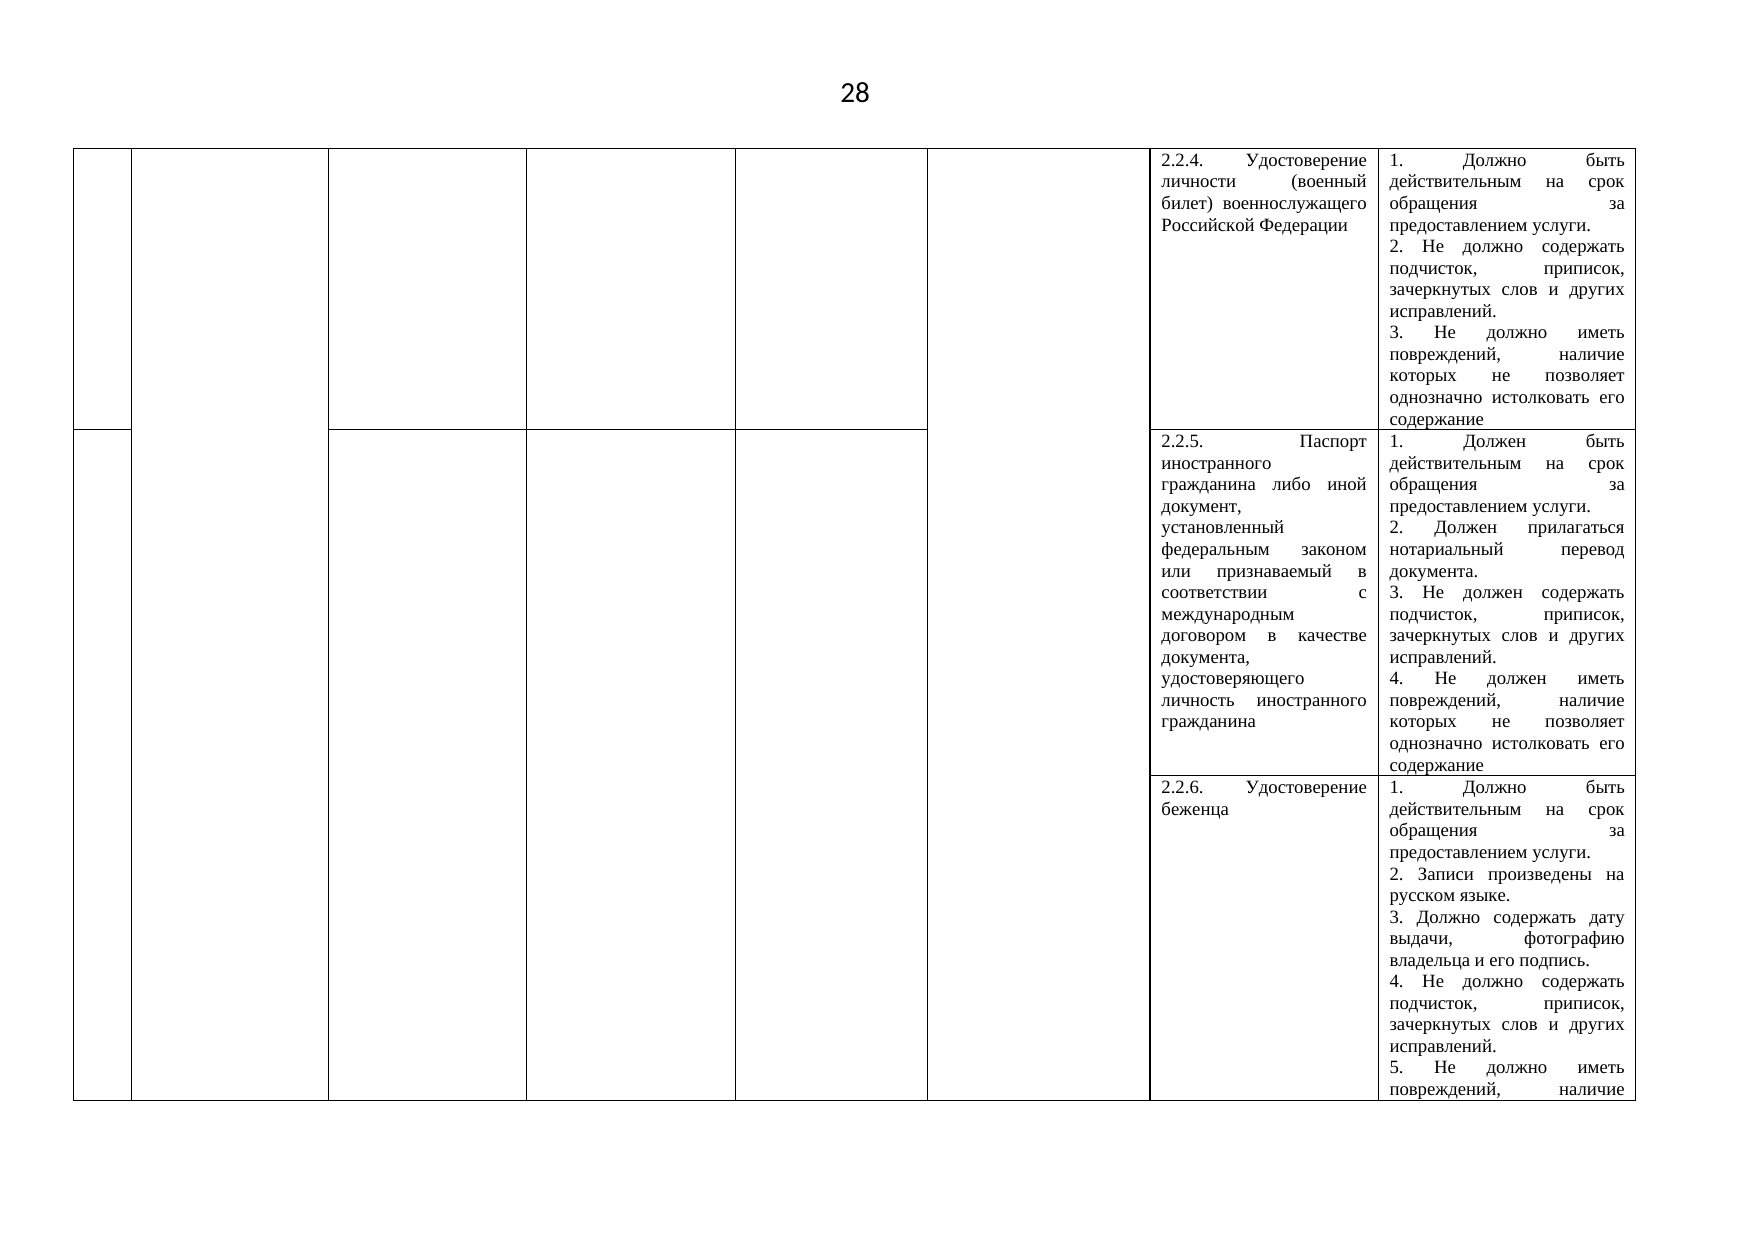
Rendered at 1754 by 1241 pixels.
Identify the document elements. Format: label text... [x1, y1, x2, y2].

table_cell [74, 430, 131, 1099]
table_cell [74, 149, 131, 429]
table_cell [329, 149, 526, 429]
table_cell 1. Должен быть действительным на срок обращения за предоставлением услуги. 2. Должен прилагаться нотариальный перевод документа. 3. Не должен содержать подчисток, приписок, зачеркнутых слов и других исправлений. 4. Не должен иметь повреждений, наличие которых не позволяет однозначно истолковать его содержание [1379, 430, 1635, 775]
table_cell [736, 149, 927, 429]
table_cell [527, 149, 735, 429]
table_cell 1. Должно быть действительным на срок обращения за предоставлением услуги. 2. Не должно содержать подчисток, приписок, зачеркнутых слов и других исправлений. 3. Не должно иметь повреждений, наличие которых не позволяет однозначно истолковать его содержание [1379, 149, 1635, 429]
table_cell [329, 430, 526, 1099]
table_cell 2.2.5. Паспорт иностранного гражданина либо иной документ, установленный федеральным законом или признаваемый в соответствии с международным договором в качестве документа, удостоверяющего личность иностранного гражданина [1151, 430, 1378, 775]
table_cell [527, 430, 735, 1099]
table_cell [1379, 776, 1635, 1099]
table_cell 2.2.4. Удостоверение личности (военный билет) военнослужащего Российской Федерации [1151, 149, 1378, 429]
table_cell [1151, 776, 1378, 1099]
table_cell [736, 430, 927, 1099]
